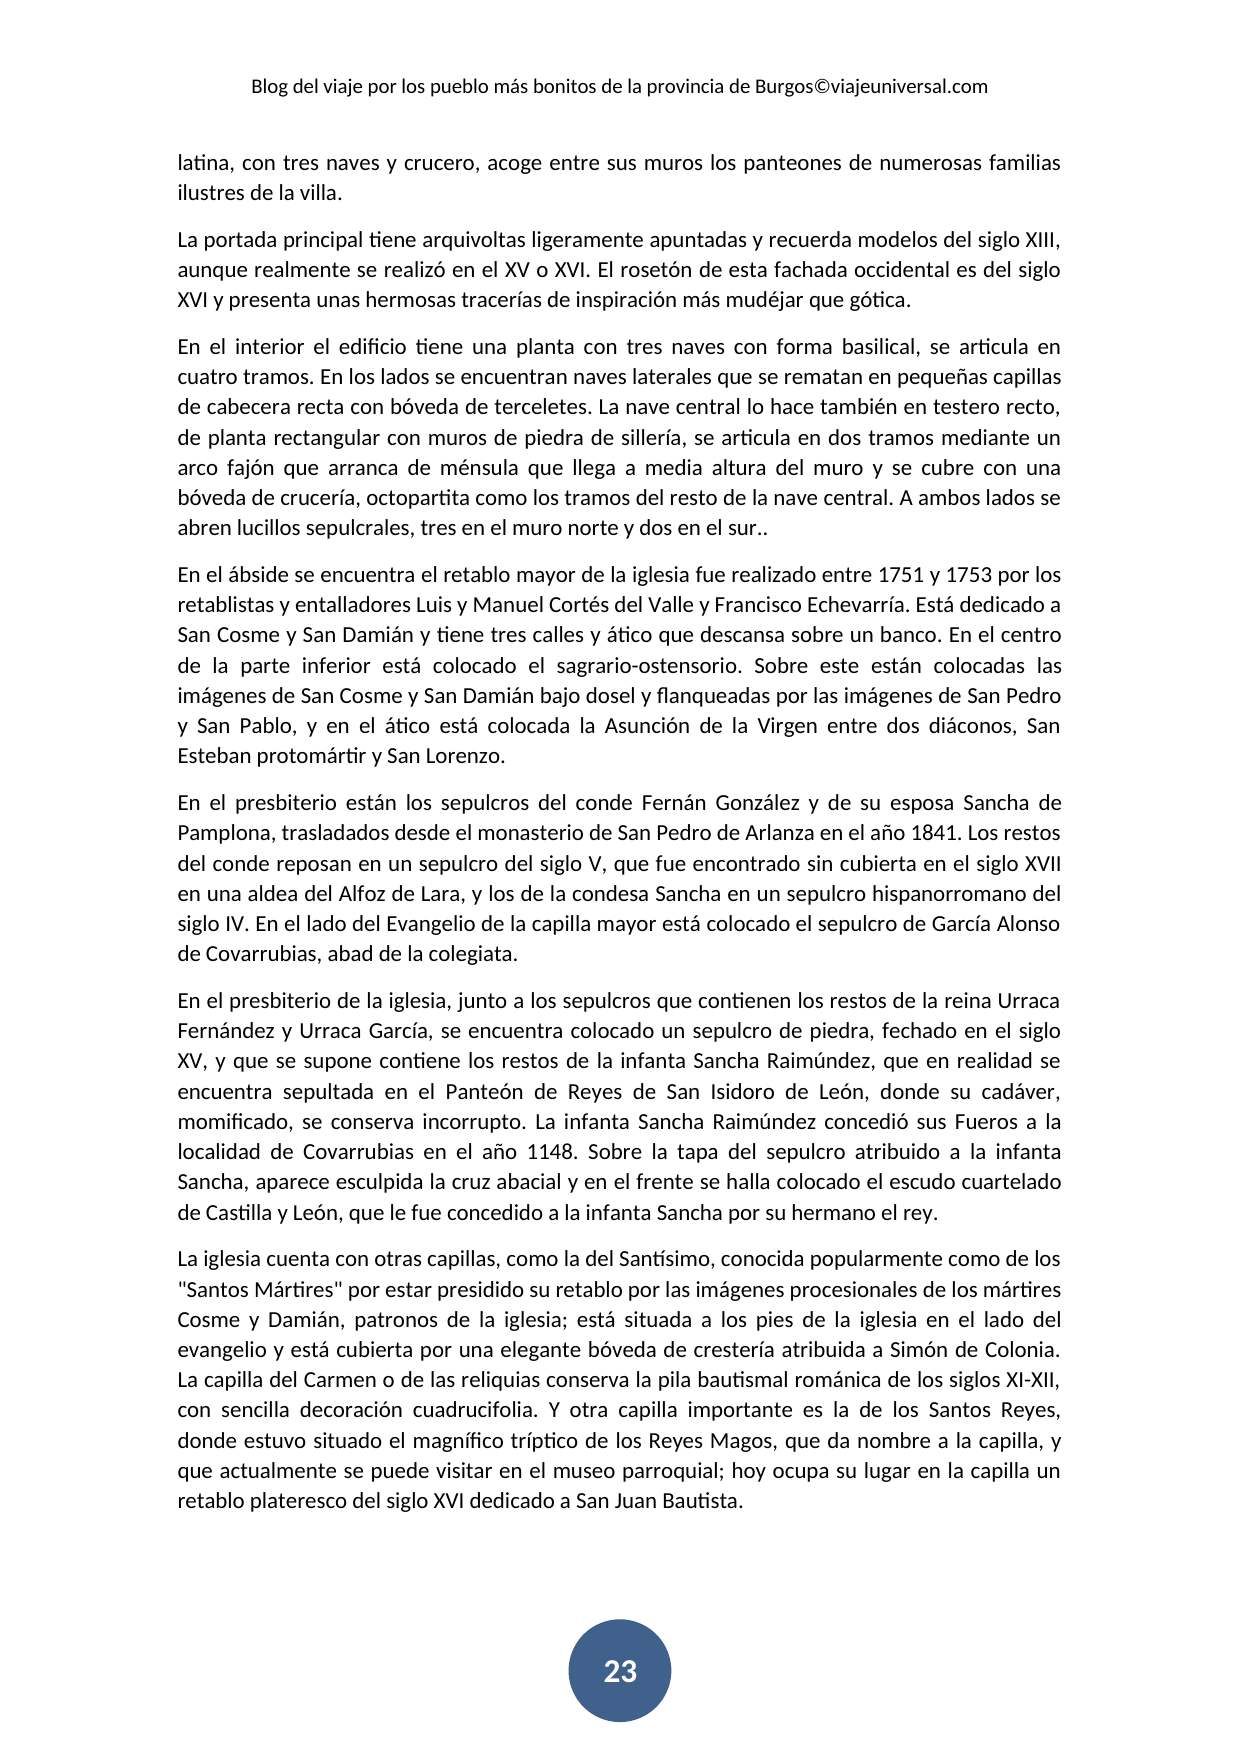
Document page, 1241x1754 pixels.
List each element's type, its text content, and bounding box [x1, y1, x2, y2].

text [177, 148, 1063, 206]
text La iglesia cuenta con otras capillas, como la del Santísimo, conocida popularmente como de los "Santos Mártires" por estar presidido su retablo por las imágenes procesionales de los mártires Cosme y Damián, patronos de la iglesia; está situada a los pies de la iglesia en el lado del evangelio y está cubierta por una elegante bóveda de crestería atribuida a Simón de Colonia. La capilla del Carmen o de las reliquias conserva la pila bautismal románica de los siglos XI-XII, con sencilla decoración cuadrucifolia. Y otra capilla importante es la de los Santos Reyes, donde estuvo situado el magnífico tríptico de los Reyes Magos, que da nombre a la capilla, y que actualmente se puede visitar en el museo parroquial; hoy ocupa su lugar en la capilla un retablo plateresco del siglo XVI dedicado a San Juan Bautista. [177, 1244, 1063, 1514]
text La portada principal tiene arquivoltas ligeramente apuntadas y recuerda modelos del siglo XIII, aunque realmente se realizó en el XV o XVI. El rosetón de esta fachada occidental es del siglo XVI y presenta unas hermosas tracerías de inspiración más mudéjar que gótica. [177, 225, 1063, 313]
text En el presbiterio están los sepulcros del conde Fernán González y de su esposa Sancha de Pamplona, trasladados desde el monasterio de San Pedro de Arlanza en el año 1841. Los restos del conde reposan en un sepulcro del siglo V, que fue encontrado sin cubierta en el siglo XVII en una aldea del Alfoz de Lara, y los de la condesa Sancha en un sepulcro hispanorromano del siglo IV. En el lado del Evangelio de la capilla mayor está colocado el sepulcro de García Alonso de Covarrubias, abad de la colegiata. [177, 788, 1063, 967]
text En el ábside se encuentra el retablo mayor de la iglesia fue realizado entre 1751 y 1753 por los retablistas y entalladores Luis y Manuel Cortés del Valle y Francisco Echevarría. Está dedicado a San Cosme y San Damián y tiene tres calles y ático que descansa sobre un banco. En el centro de la parte inferior está colocado el sagrario-ostensorio. Sobre este están colocadas las imágenes de San Cosme y San Damián bajo dosel y flanqueadas por las imágenes de San Pedro y San Pablo, y en el ático está colocada la Asunción de la Virgen entre dos diáconos, San Esteban protomártir y San Lorenzo. [177, 560, 1063, 769]
text En el interior el edificio tiene una planta con tres naves con forma basilical, se articula en cuatro tramos. En los lados se encuentran naves laterales que se rematan en pequeñas capillas de cabecera recta con bóveda de terceletes. La nave central lo hace también en testero recto, de planta rectangular con muros de piedra de sillería, se articula en dos tramos mediante un arco fajón que arranca de ménsula que llega a media altura del muro y se cubre con una bóveda de crucería, octopartita como los tramos del resto de la nave central. A ambos lados se abren lucillos sepulcrales, tres en el muro norte y dos en el sur.. [177, 332, 1063, 541]
text En el presbiterio de la iglesia, junto a los sepulcros que contienen los restos de la reina Urraca Fernández y Urraca García, se encuentra colocado un sepulcro de piedra, fechado en el siglo XV, y que se supone contiene los restos de la infanta Sancha Raimúndez, que en realidad se encuentra sepultada en el Panteón de Reyes de San Isidoro de León, donde su cadáver, momificado, se conserva incorrupto. La infanta Sancha Raimúndez concedió sus Fueros a la localidad de Covarrubias en el año 1148. Sobre la tapa del sepulcro atribuido a la infanta Sancha, aparece esculpida la cruz abacial y en el frente se halla colocado el escudo cuartelado de Castilla y León, que le fue concedido a la infanta Sancha por su hermano el rey. [177, 986, 1063, 1226]
